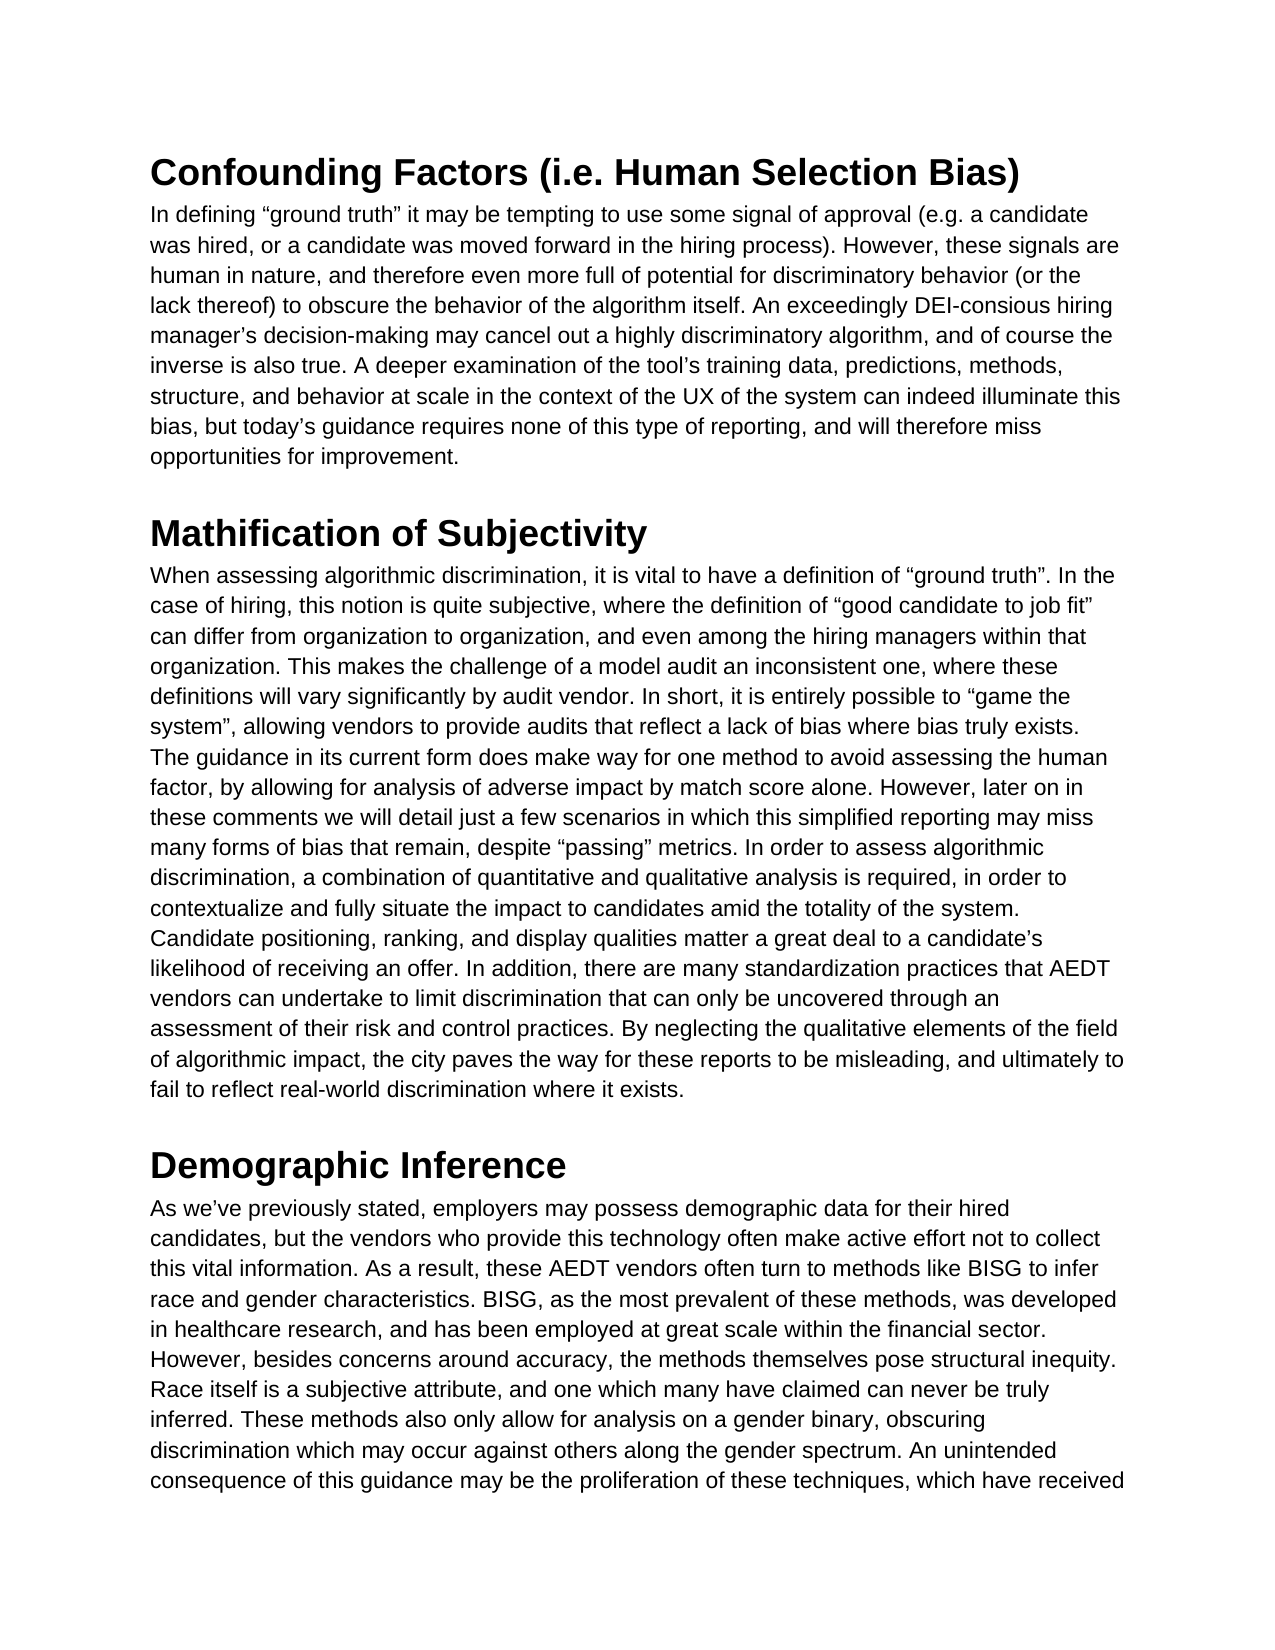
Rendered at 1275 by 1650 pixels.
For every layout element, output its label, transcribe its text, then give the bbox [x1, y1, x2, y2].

subtitle Demographic Inference [150, 1143, 1125, 1187]
subtitle Mathification of Subjectivity [150, 511, 1125, 554]
text When assessing algorithmic discrimination, it is vital to have a definition of “ground truth”. In the case of hiring, this notion is quite subjective, where the definition of “good candidate to job fit” can differ from organization to organization, and even among the hiring managers within that organization. This makes the challenge of a model audit an inconsistent one, where these definitions will vary significantly by audit vendor. In short, it is entirely possible to “game the system”, allowing vendors to provide audits that reflect a lack of bias where bias truly exists. The guidance in its current form does make way for one method to avoid assessing the human factor, by allowing for analysis of adverse impact by match score alone. However, later on in these comments we will detail just a few scenarios in which this simplified reporting may miss many forms of bias that remain, despite “passing” metrics. In order to assess algorithmic discrimination, a combination of quantitative and qualitative analysis is required, in order to contextualize and fully situate the impact to candidates amid the totality of the system. Candidate positioning, ranking, and display qualities matter a great deal to a candidate’s likelihood of receiving an offer. In addition, there are many standardization practices that AEDT vendors can undertake to limit discrimination that can only be uncovered through an assessment of their risk and control practices. By neglecting the qualitative elements of the field of algorithmic impact, the city paves the way for these reports to be misleading, and ultimately to fail to reflect real-world discrimination where it exists. [150, 562, 1125, 1102]
subtitle Confounding Factors (i.e. Human Selection Bias) [150, 150, 1125, 193]
text In defining “ground truth” it may be tempting to use some signal of approval (e.g. a candidate was hired, or a candidate was moved forward in the hiring process). However, these signals are human in nature, and therefore even more full of potential for discriminatory behavior (or the lack thereof) to obscure the behavior of the algorithm itself. An exceedingly DEI-consious hiring manager’s decision-making may cancel out a highly discriminatory algorithm, and of course the inverse is also true. A deeper examination of the tool’s training data, predictions, methods, structure, and behavior at scale in the context of the UX of the system can indeed illuminate this bias, but today’s guidance requires none of this type of reporting, and will therefore miss opportunities for improvement. [150, 201, 1125, 469]
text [150, 1195, 1125, 1493]
